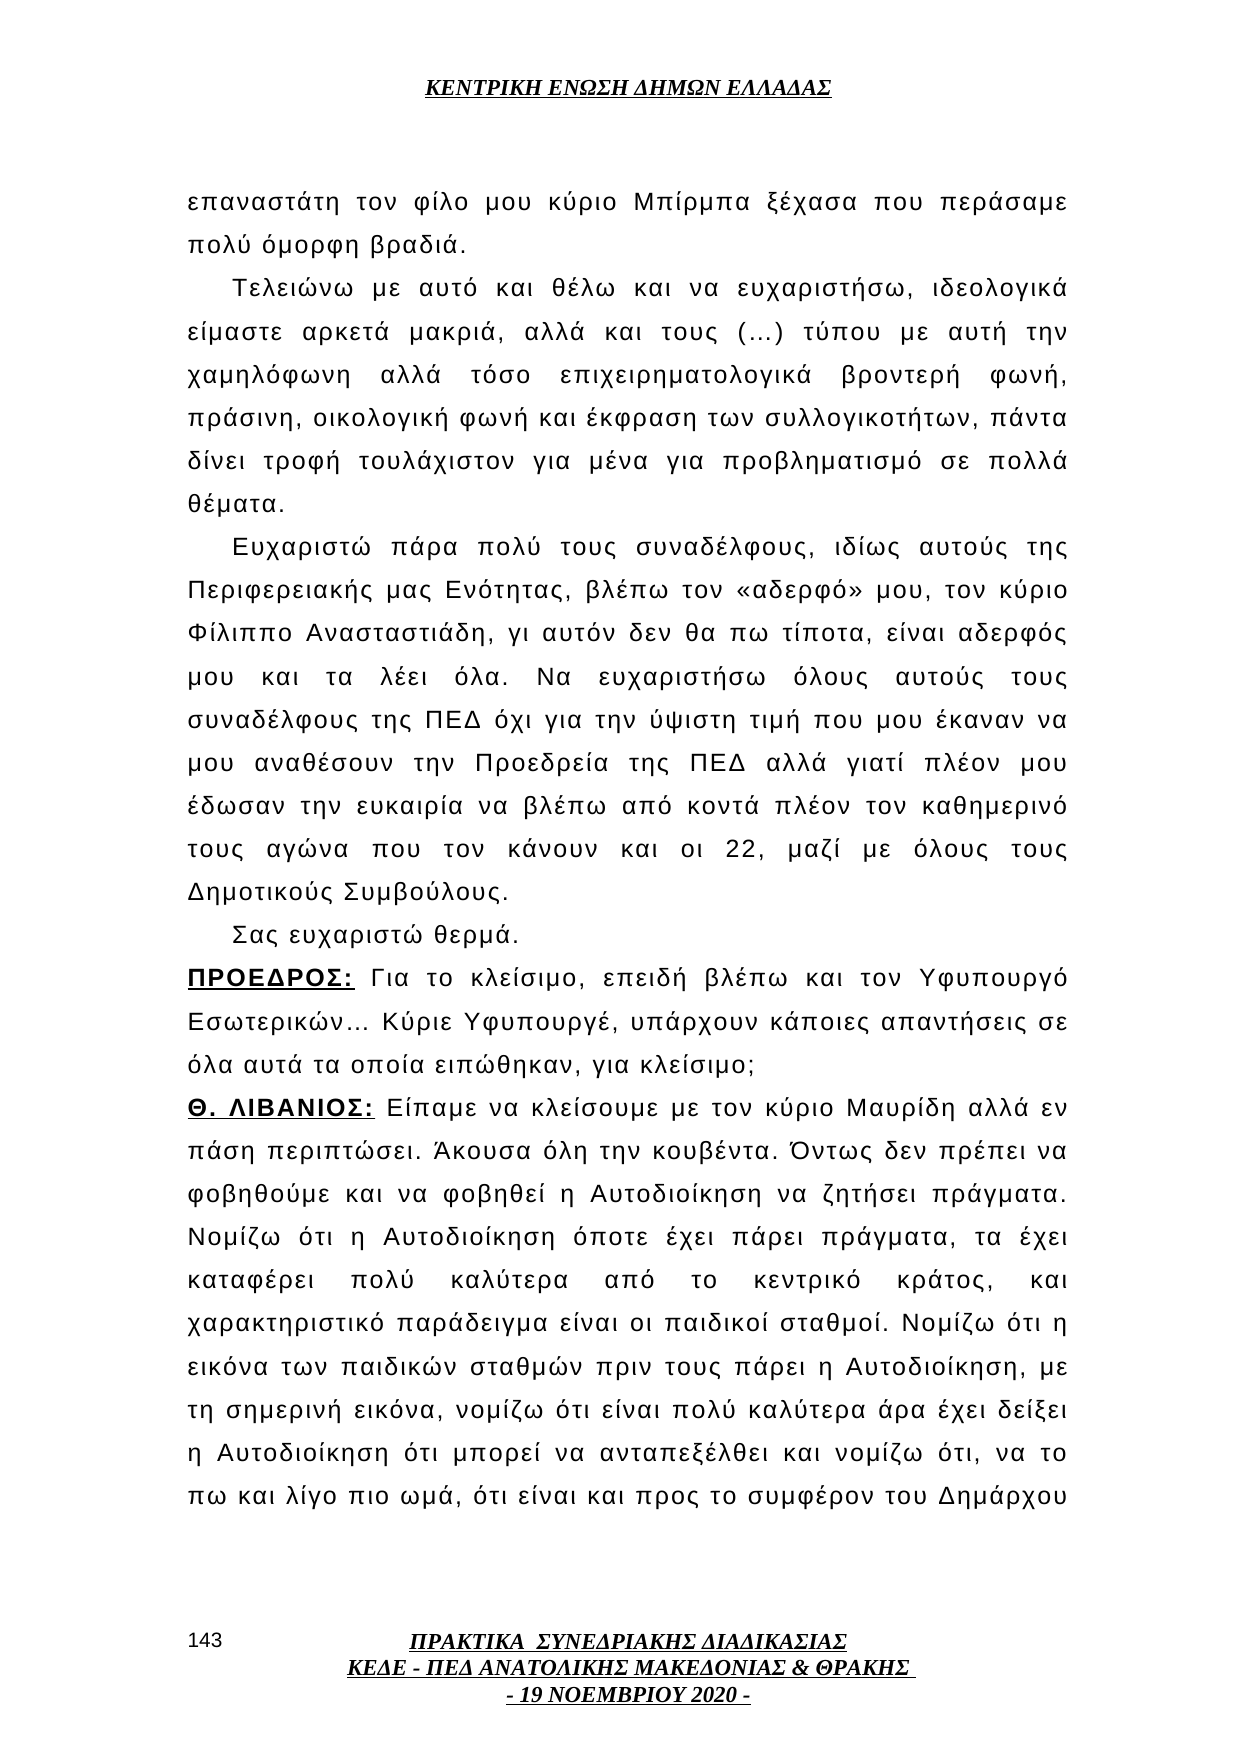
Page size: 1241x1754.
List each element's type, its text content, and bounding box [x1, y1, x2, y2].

text Σας ευχαριστώ θερμά. [187, 920, 1069, 949]
text Τελειώνω με αυτό και θέλω και να ευχαριστήσω, ιδεολογικά είμαστε αρκετά μακριά, αλλά και τους (…) τύπου με αυτή την χαμηλόφωνη αλλά τόσο επιχειρηματολογικά βροντερή φωνή, πράσινη, οικολογική φωνή και έκφραση των συλλογικοτήτων, πάντα δίνει τροφή τουλάχιστον για μένα για προβληματισμό σε πολλά θέματα. [187, 273, 1069, 518]
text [187, 187, 1069, 259]
text Ευχαριστώ πάρα πολύ τους συναδέλφους, ιδίως αυτούς της Περιφερειακής μας Ενότητας, βλέπω τον «αδερφό» μου, τον κύριο Φίλιππο Ανασταστιάδη, γι αυτόν δεν θα πω τίποτα, είναι αδερφός μου και τα λέει όλα. Να ευχαριστήσω όλους αυτούς τους συναδέλφους της ΠΕΔ όχι για την ύψιστη τιμή που μου έκαναν να μου αναθέσουν την Προεδρεία της ΠΕΔ αλλά γιατί πλέον μου έδωσαν την ευκαιρία να βλέπω από κοντά πλέον τον καθημερινό τους αγώνα που τον κάνουν και οι 22, μαζί με όλους τους Δημοτικούς Συμβούλους. [187, 532, 1069, 906]
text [187, 1093, 1069, 1510]
text ΠΡΟΕΔΡΟΣ: Για το κλείσιμο, επειδή βλέπω και τον Υφυπουργό Εσωτερικών… Κύριε Υφυπουργέ, υπάρχουν κάποιες απαντήσεις σε όλα αυτά τα οποία ειπώθηκαν, για κλείσιμο; [187, 963, 1069, 1078]
